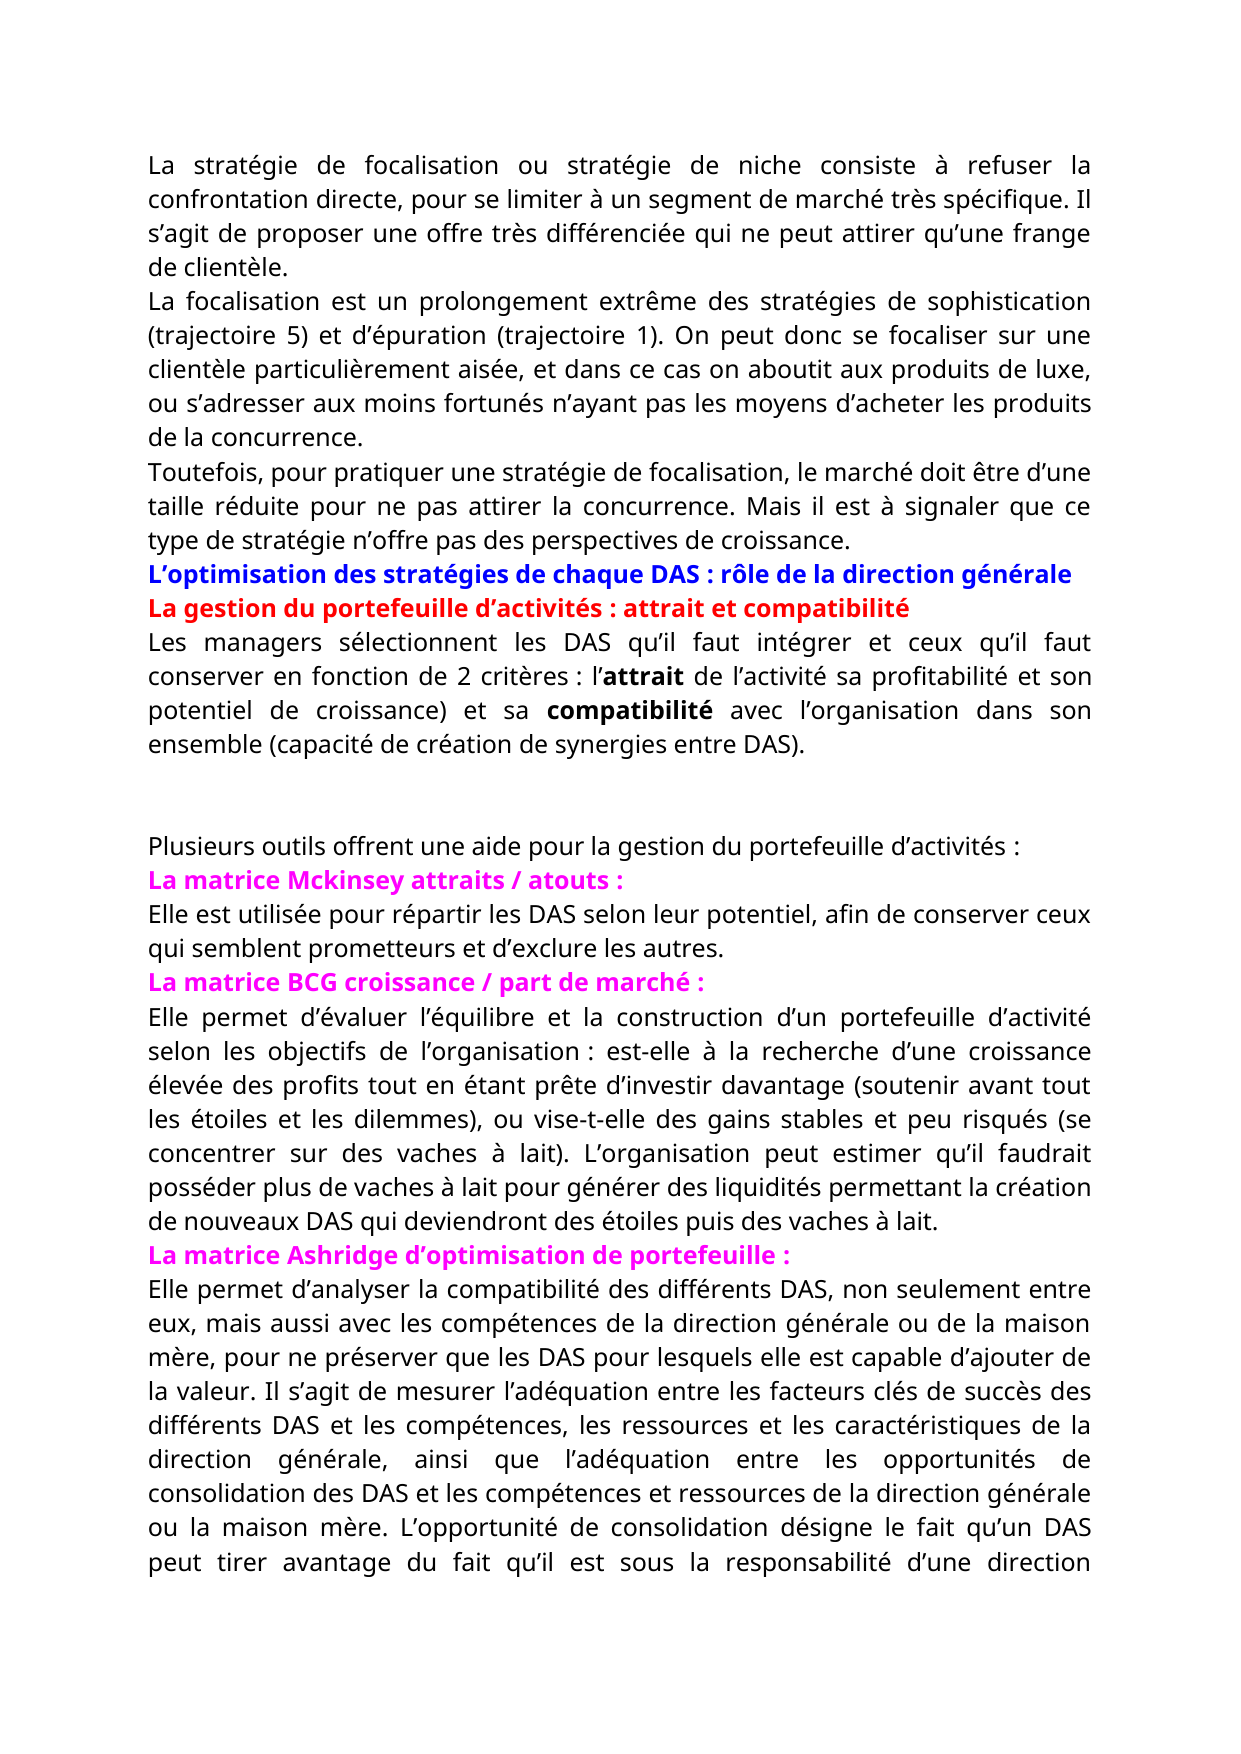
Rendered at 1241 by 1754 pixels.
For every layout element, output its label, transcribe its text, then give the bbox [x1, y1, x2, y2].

text La matrice Ashridge d’optimisation de portefeuille : [148, 1238, 1093, 1272]
text La matrice Mckinsey attraits / atouts : [148, 863, 1093, 897]
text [148, 1272, 1093, 1578]
text La focalisation est un prolongement extrême des stratégies de sophistication (trajectoire 5) et d’épuration (trajectoire 1). On peut donc se focaliser sur une clientèle particulièrement aisée, et dans ce cas on aboutit aux produits de luxe, ou s’adresser aux moins fortunés n’ayant pas les moyens d’acheter les produits de la concurrence. [148, 284, 1093, 454]
text Elle permet d’évaluer l’équilibre et la construction d’un portefeuille d’activité selon les objectifs de l’organisation : est-elle à la recherche d’une croissance élevée des profits tout en étant prête d’investir davantage (soutenir avant tout les étoiles et les dilemmes), ou vise-t-elle des gains stables et peu risqués (se concentrer sur des vaches à lait). L’organisation peut estimer qu’il faudrait posséder plus de vaches à lait pour générer des liquidités permettant la création de nouveaux DAS qui deviendront des étoiles puis des vaches à lait. [148, 999, 1093, 1238]
text Les managers sélectionnent les DAS qu’il faut intégrer et ceux qu’il faut conserver en fonction de 2 critères : l’attrait de l’activité sa profitabilité et son potentiel de croissance) et sa compatibilité avec l’organisation dans son ensemble (capacité de création de synergies entre DAS). [148, 624, 1093, 761]
text Toutefois, pour pratiquer une stratégie de focalisation, le marché doit être d’une taille réduite pour ne pas attirer la concurrence. Mais il est à signaler que ce type de stratégie n’offre pas des perspectives de croissance. [148, 454, 1093, 556]
text Elle est utilisée pour répartir les DAS selon leur potentiel, afin de conserver ceux qui semblent prometteurs et d’exclure les autres. [148, 897, 1093, 965]
text La matrice BCG croissance / part de marché : [148, 965, 1093, 999]
text La stratégie de focalisation ou stratégie de niche consiste à refuser la confrontation directe, pour se limiter à un segment de marché très spécifique. Il s’agit de proposer une offre très différenciée qui ne peut attirer qu’une frange de clientèle. [148, 148, 1093, 284]
text Plusieurs outils offrent une aide pour la gestion du portefeuille d’activités : [148, 829, 1093, 863]
text La gestion du portefeuille d’activités : attrait et compatibilité [148, 590, 1093, 624]
text L’optimisation des stratégies de chaque DAS : rôle de la direction générale [148, 556, 1093, 590]
